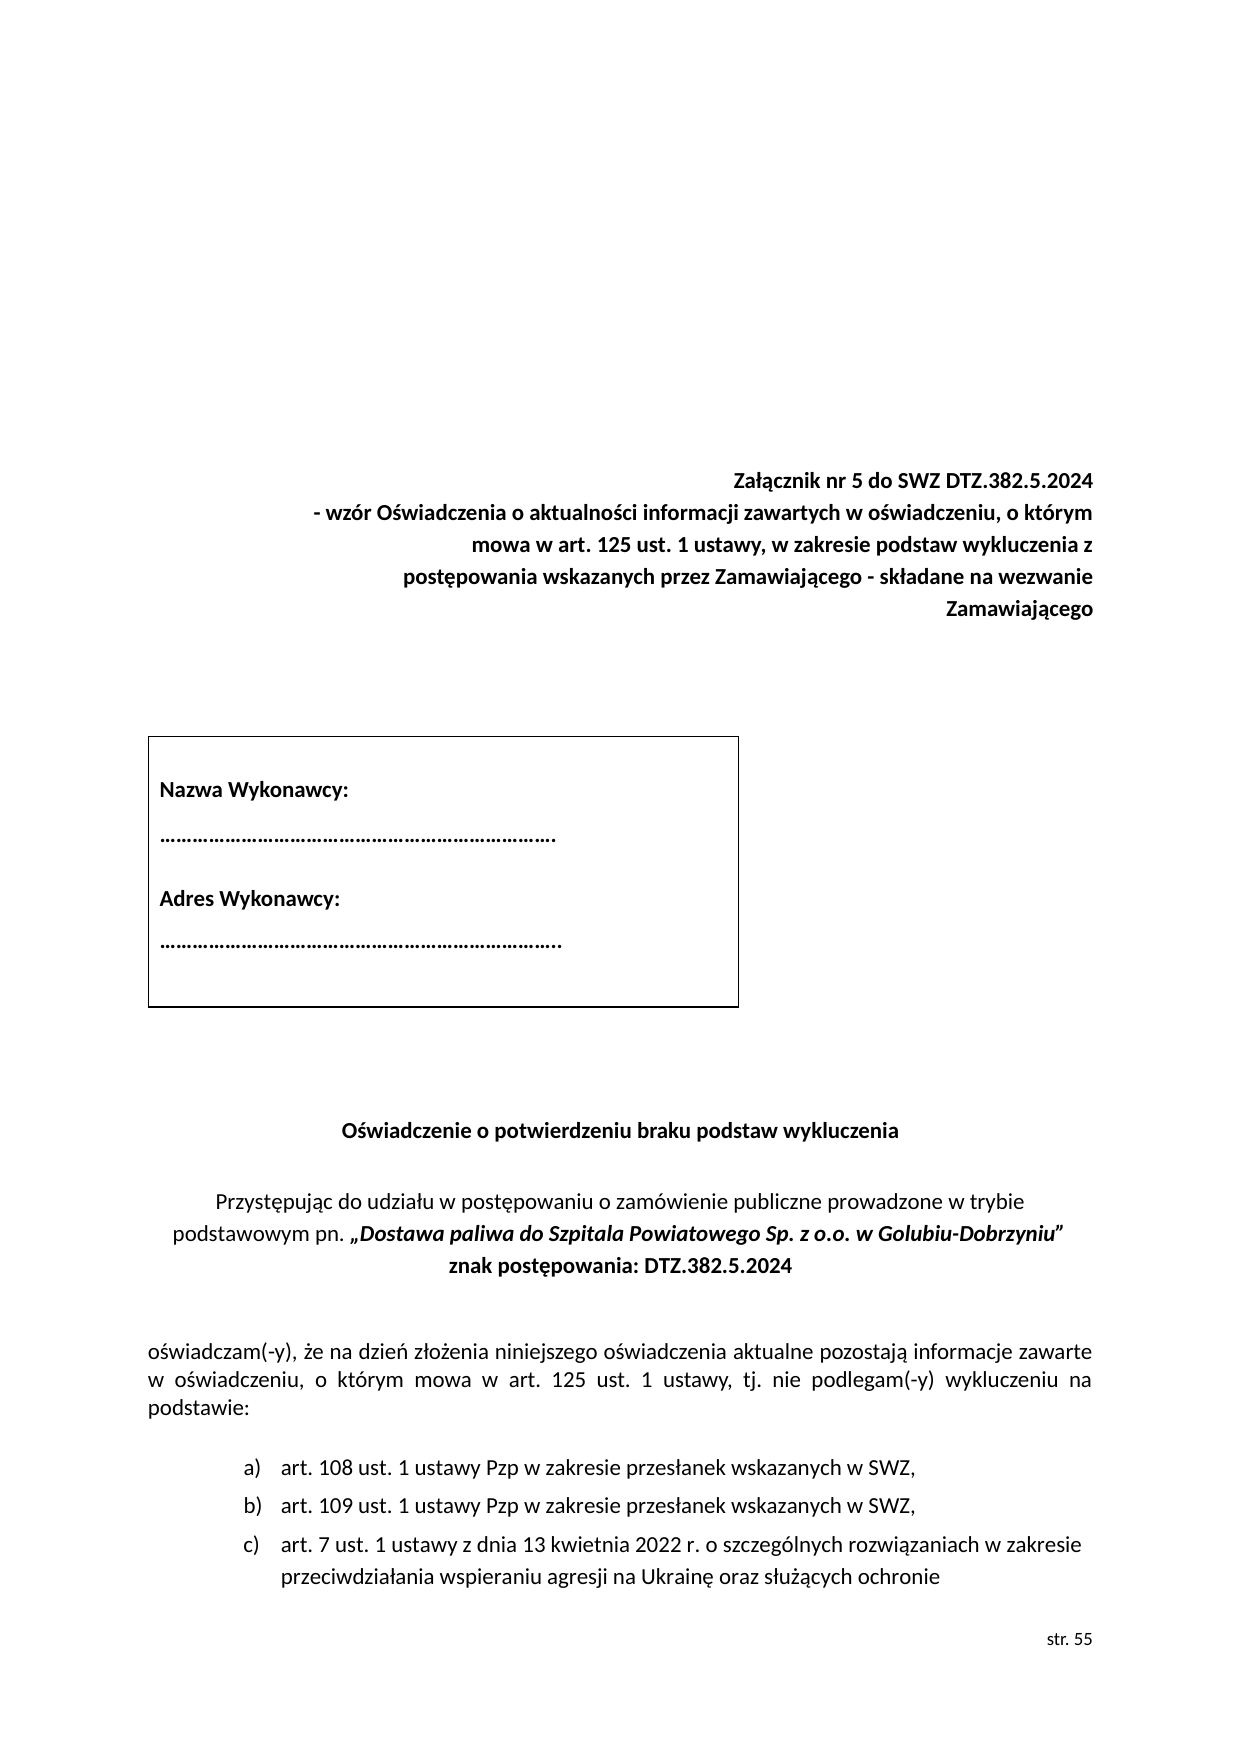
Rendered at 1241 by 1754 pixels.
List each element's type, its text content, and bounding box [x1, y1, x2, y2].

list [243, 1530, 1093, 1590]
text Oświadczenie o potwierdzeniu braku podstaw wykluczenia [148, 1117, 1093, 1144]
table_header Nazwa Wykonawcy: ………………………………………………………………. Adres Wykonawcy: ……………………………………………………………….. [149, 737, 738, 1006]
text Przystępując do udziału w postępowaniu o zamówienie publiczne prowadzone w trybie podstawowym pn. „Dostawa paliwa do Szpitala Powiatowego Sp. z o.o. w Golubiu-Dobrzyniu” znak postępowania: DTZ.382.5.2024 [148, 1187, 1093, 1279]
list - wzór Oświadczenia o aktualności informacji zawartych w oświadczeniu, o którym mowa w art. 125 ust. 1 ustawy, w zakresie podstaw wykluczenia z postępowania wskazanych przez Zamawiającego - składane na wezwanie Zamawiającego [279, 498, 1093, 623]
text oświadczam(-y), że na dzień złożenia niniejszego oświadczenia aktualne pozostają informacje zawarte w oświadczeniu, o którym mowa w art. 125 ust. 1 ustawy, tj. nie podlegam(-y) wykluczeniu na podstawie: [148, 1337, 1093, 1421]
list art. 109 ust. 1 ustawy Pzp w zakresie przesłanek wskazanych w SWZ, [243, 1491, 1093, 1519]
list Załącznik nr 5 do SWZ DTZ.382.5.2024 [279, 466, 1093, 494]
list art. 108 ust. 1 ustawy Pzp w zakresie przesłanek wskazanych w SWZ, [243, 1453, 1093, 1481]
